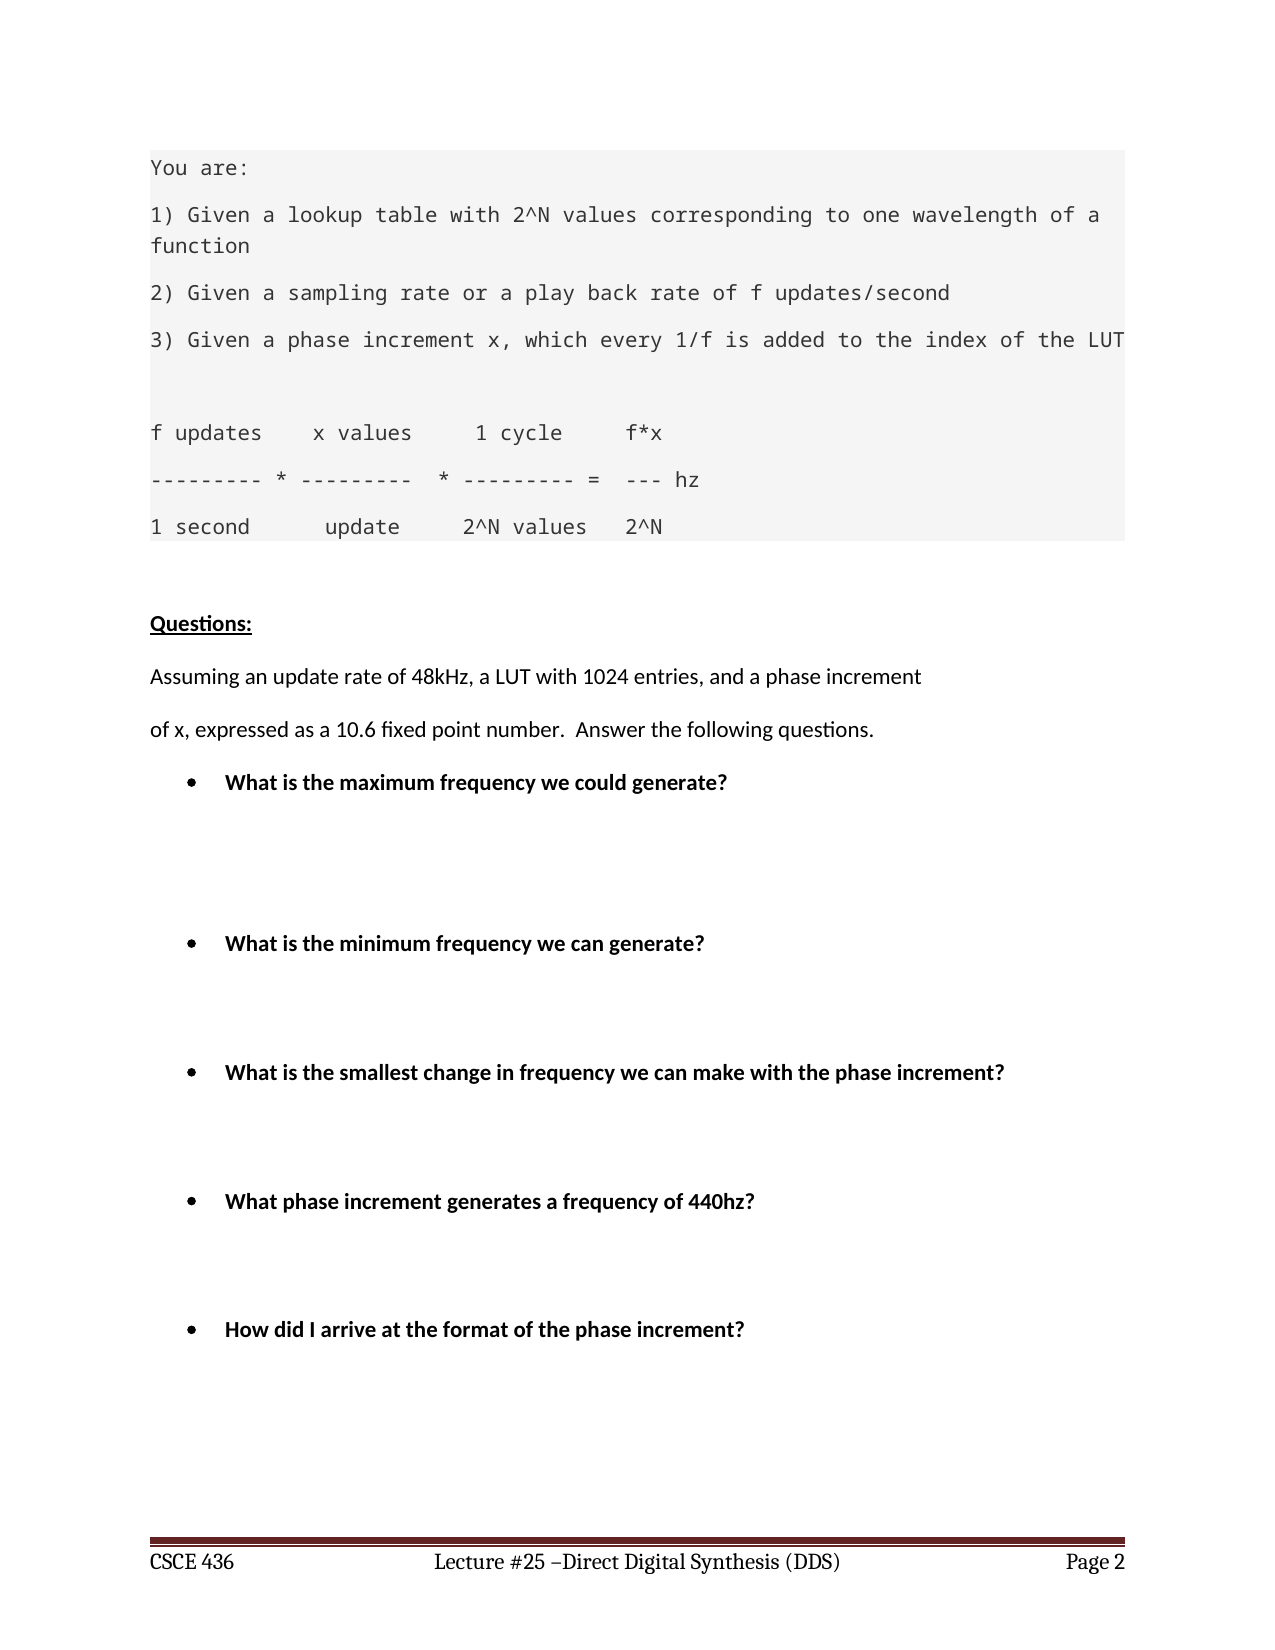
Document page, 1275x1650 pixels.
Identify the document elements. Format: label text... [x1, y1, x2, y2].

list What is the maximum frequency we could generate? [187, 768, 1125, 796]
list What is the minimum frequency we can generate? [187, 929, 1125, 957]
text 2) Given a sampling rate or a play back rate of f updates/second [150, 275, 1125, 306]
text Questions: [150, 609, 1125, 637]
list What is the smallest change in frequency we can make with the phase increment? [187, 1058, 1125, 1086]
text 1 second update 2^N values 2^N [150, 509, 1125, 541]
text Assuming an update rate of 48kHz, a LUT with 1024 entries, and a phase increment [150, 662, 1125, 690]
text --------- * --------- * --------- = --- hz [150, 462, 1125, 494]
text of x, expressed as a 10.6 fixed point number. Answer the following questions. [150, 715, 1125, 743]
list What phase increment generates a frequency of 440hz? [187, 1187, 1125, 1215]
list How did I arrive at the format of the phase increment? [187, 1316, 1125, 1343]
text 1) Given a lookup table with 2^N values corresponding to one wavelength of a function [150, 197, 1125, 259]
text You are: [150, 150, 1125, 181]
text f updates x values 1 cycle f*x [150, 416, 1125, 447]
text 3) Given a phase increment x, which every 1/f is added to the index of the LUT [150, 322, 1125, 353]
